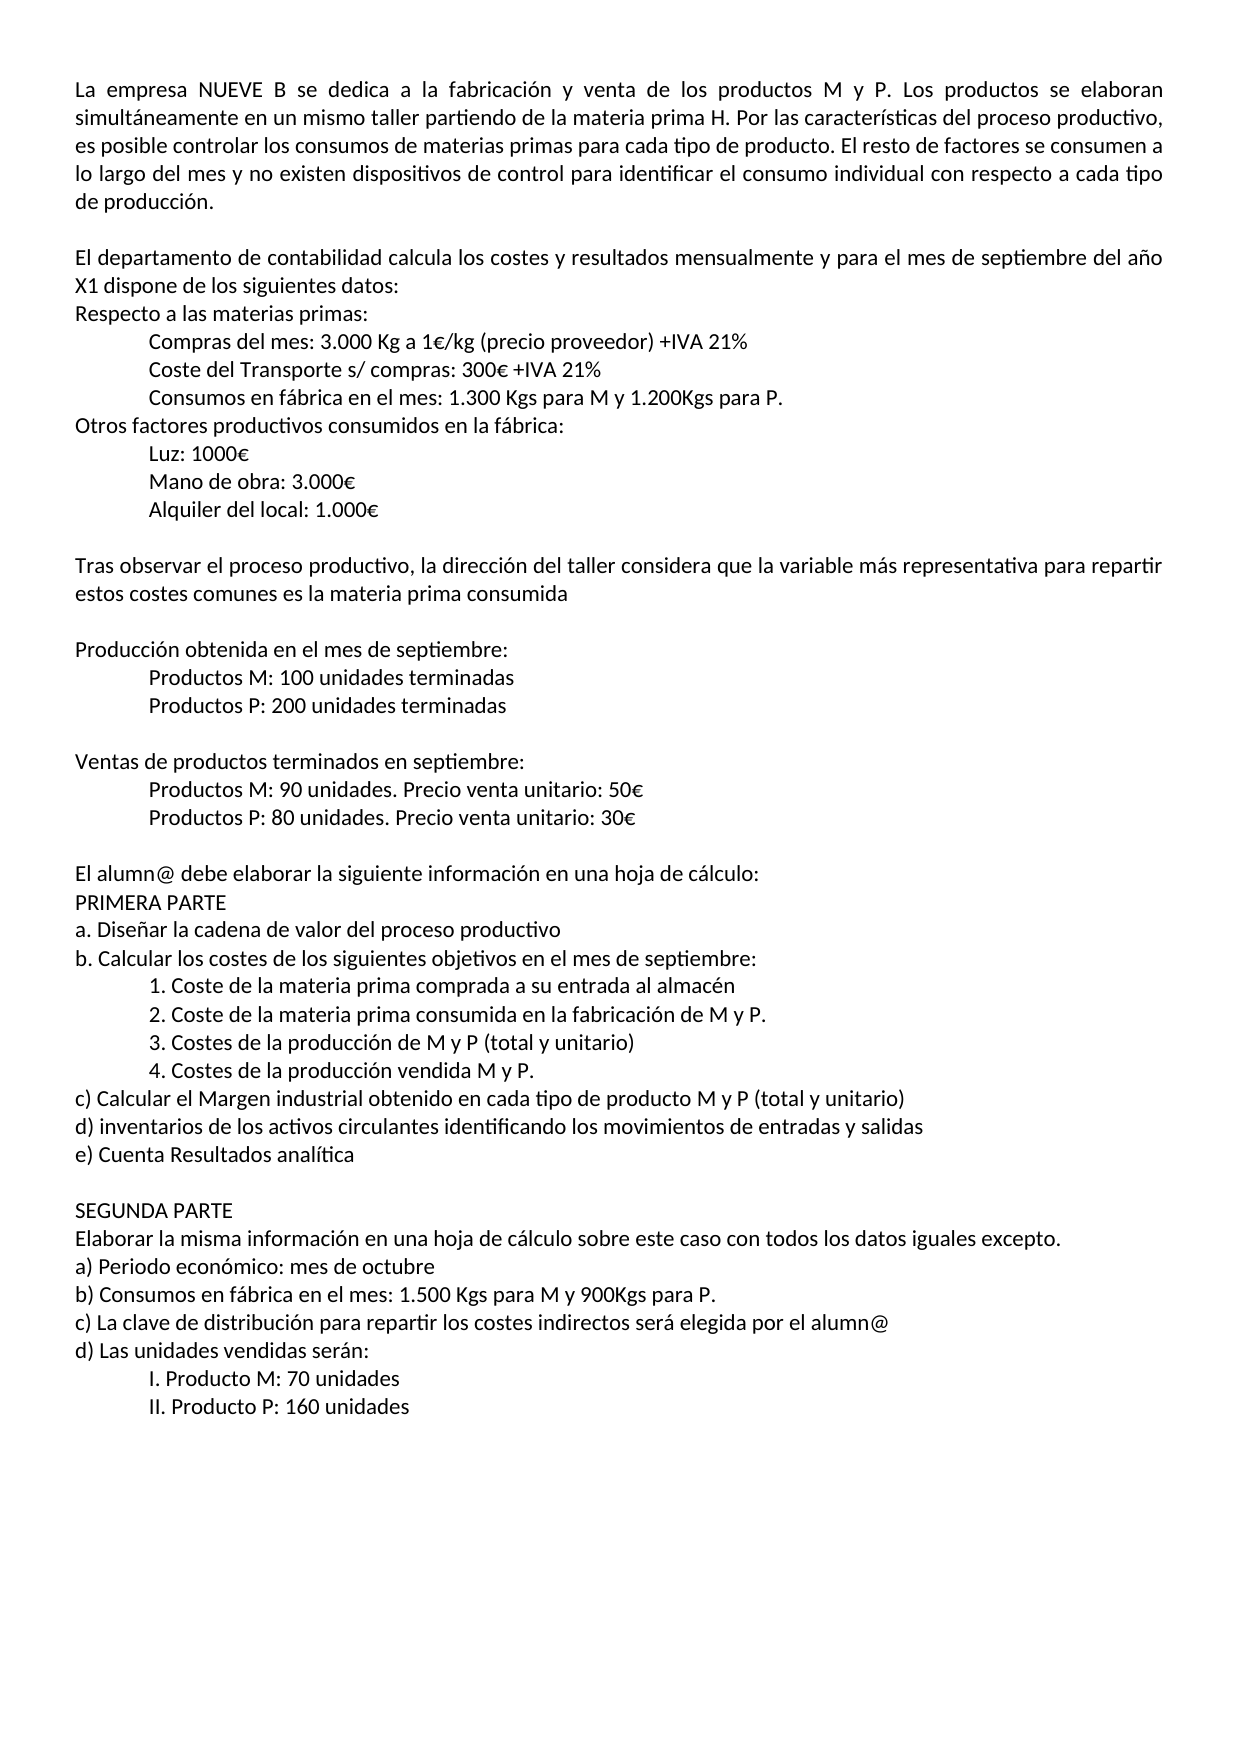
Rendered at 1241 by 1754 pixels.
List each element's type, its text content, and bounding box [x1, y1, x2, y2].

text 1. Coste de la materia prima comprada a su entrada al almacén [149, 972, 1165, 1000]
text Alquiler del local: 1.000€ [149, 495, 1165, 523]
text El departamento de contabilidad calcula los costes y resultados mensualmente y para el mes de septiembre del año X1 dispone de los siguientes datos: [75, 243, 1165, 299]
text a. Diseñar la cadena de valor del proceso productivo [75, 916, 1165, 944]
text Consumos en fábrica en el mes: 1.300 Kgs para M y 1.200Kgs para P. [149, 383, 1165, 411]
text Tras observar el proceso productivo, la dirección del taller considera que la variable más representativa para repartir estos costes comunes es la materia prima consumida [75, 551, 1165, 607]
text b. Calcular los costes de los siguientes objetivos en el mes de septiembre: [75, 944, 1165, 972]
text La empresa NUEVE B se dedica a la fabricación y venta de los productos M y P. Los productos se elaboran simultáneamente en un mismo taller partiendo de la materia prima H. Por las características del proceso productivo, es posible controlar los consumos de materias primas para cada tipo de producto. El resto de factores se consumen a lo largo del mes y no existen dispositivos de control para identificar el consumo individual con respecto a cada tipo de producción. [75, 75, 1165, 215]
text Producción obtenida en el mes de septiembre: [75, 635, 1165, 663]
text d) Las unidades vendidas serán: [75, 1336, 1165, 1364]
text 3. Costes de la producción de M y P (total y unitario) [149, 1028, 1165, 1056]
text 4. Costes de la producción vendida M y P. [149, 1056, 1165, 1084]
text I. Producto M: 70 unidades [149, 1364, 1165, 1392]
text PRIMERA PARTE [75, 888, 1165, 916]
text Otros factores productivos consumidos en la fábrica: [75, 411, 1165, 439]
text II. Producto P: 160 unidades [149, 1392, 1165, 1420]
text Productos P: 80 unidades. Precio venta unitario: 30€ [149, 803, 1165, 832]
text Compras del mes: 3.000 Kg a 1€/kg (precio proveedor) +IVA 21% [149, 327, 1165, 355]
text Luz: 1000€ [149, 439, 1165, 467]
text El alumn@ debe elaborar la siguiente información en una hoja de cálculo: [75, 859, 1165, 888]
text Coste del Transporte s/ compras: 300€ +IVA 21% [149, 355, 1165, 383]
text Mano de obra: 3.000€ [149, 467, 1165, 495]
text Productos M: 100 unidades terminadas [149, 663, 1165, 691]
text Productos P: 200 unidades terminadas [149, 691, 1165, 719]
text c) La clave de distribución para repartir los costes indirectos será elegida por el alumn@ [75, 1308, 1165, 1336]
text Productos M: 90 unidades. Precio venta unitario: 50€ [149, 776, 1165, 803]
text a) Periodo económico: mes de octubre [75, 1252, 1165, 1280]
text d) inventarios de los activos circulantes identificando los movimientos de entradas y salidas [75, 1112, 1165, 1140]
text Elaborar la misma información en una hoja de cálculo sobre este caso con todos los datos iguales excepto. [75, 1224, 1165, 1252]
text 2. Coste de la materia prima consumida en la fabricación de M y P. [149, 1000, 1165, 1028]
text c) Calcular el Margen industrial obtenido en cada tipo de producto M y P (total y unitario) [75, 1084, 1165, 1112]
text b) Consumos en fábrica en el mes: 1.500 Kgs para M y 900Kgs para P. [75, 1280, 1165, 1308]
text Ventas de productos terminados en septiembre: [75, 747, 1165, 776]
text e) Cuenta Resultados analítica [75, 1140, 1165, 1168]
text Respecto a las materias primas: [75, 299, 1165, 327]
text SEGUNDA PARTE [75, 1196, 1165, 1224]
